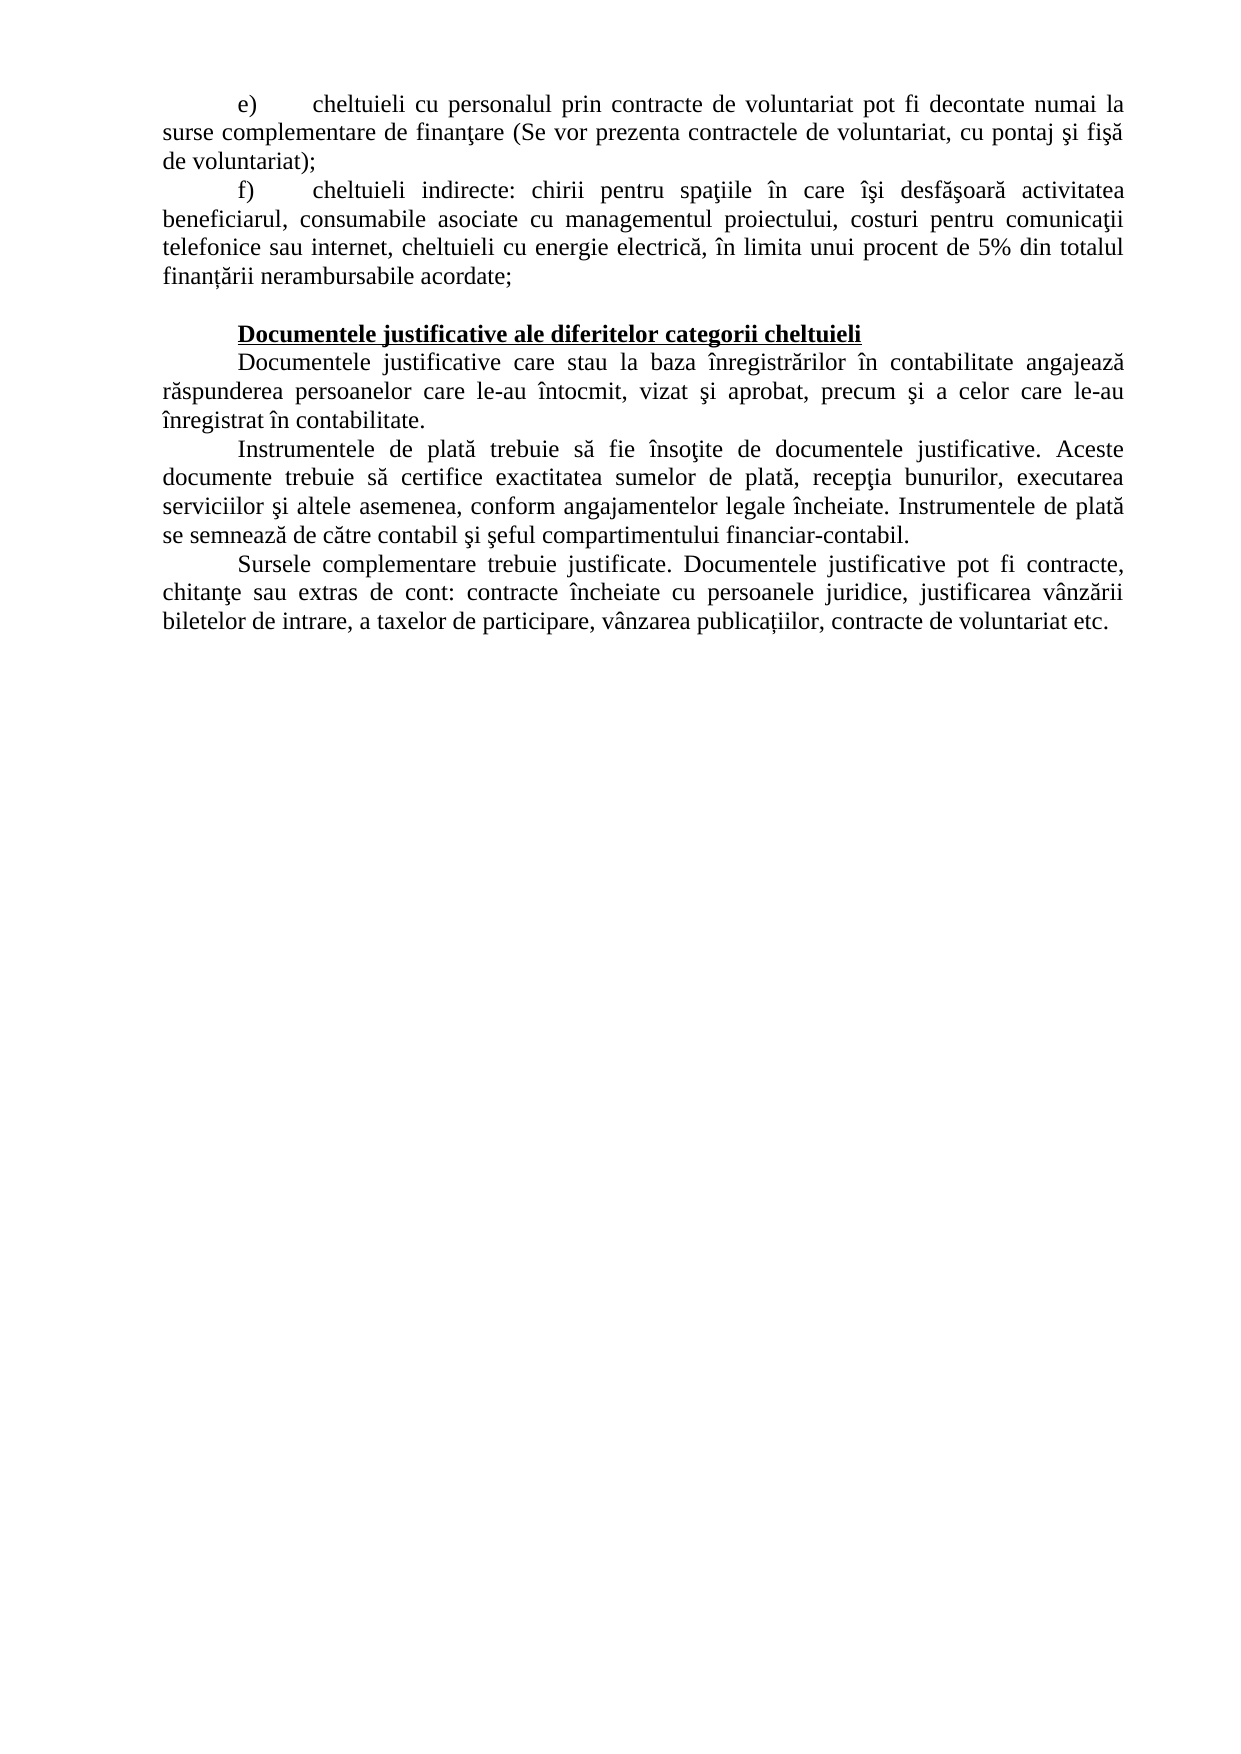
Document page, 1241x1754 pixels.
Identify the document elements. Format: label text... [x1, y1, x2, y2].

text f) cheltuieli indirecte: chirii pentru spaţiile în care îşi desfăşoară activitatea beneficiarul, consumabile asociate cu managementul proiectului, costuri pentru comunicaţii telefonice sau internet, cheltuieli cu energie electrică, în limita unui procent de 5% din totalul finanțării nerambursabile acordate; [162, 175, 1125, 290]
text e) cheltuieli cu personalul prin contracte de voluntariat pot fi decontate numai la surse complementare de finanţare (Se vor prezenta contractele de voluntariat, cu pontaj şi fişă de voluntariat); [162, 89, 1125, 175]
text Documentele justificative care stau la baza înregistrărilor în contabilitate angajează răspunderea persoanelor care le-au întocmit, vizat şi aprobat, precum şi a celor care le-au înregistrat în contabilitate. [162, 347, 1125, 434]
text Documentele justificative ale diferitelor categorii cheltuieli [162, 319, 1125, 347]
text Instrumentele de plată trebuie să fie însoţite de documentele justificative. Aceste documente trebuie să certifice exactitatea sumelor de plată, recepţia bunurilor, executarea serviciilor şi altele asemenea, conform angajamentelor legale încheiate. Instrumentele de plată se semnează de către contabil şi şeful compartimentului financiar-contabil. [162, 434, 1125, 549]
text Sursele complementare trebuie justificate. Documentele justificative pot fi contracte, chitanţe sau extras de cont: contracte încheiate cu persoanele juridice, justificarea vânzării biletelor de intrare, a taxelor de participare, vânzarea publicațiilor, contracte de voluntariat etc. [162, 549, 1125, 635]
